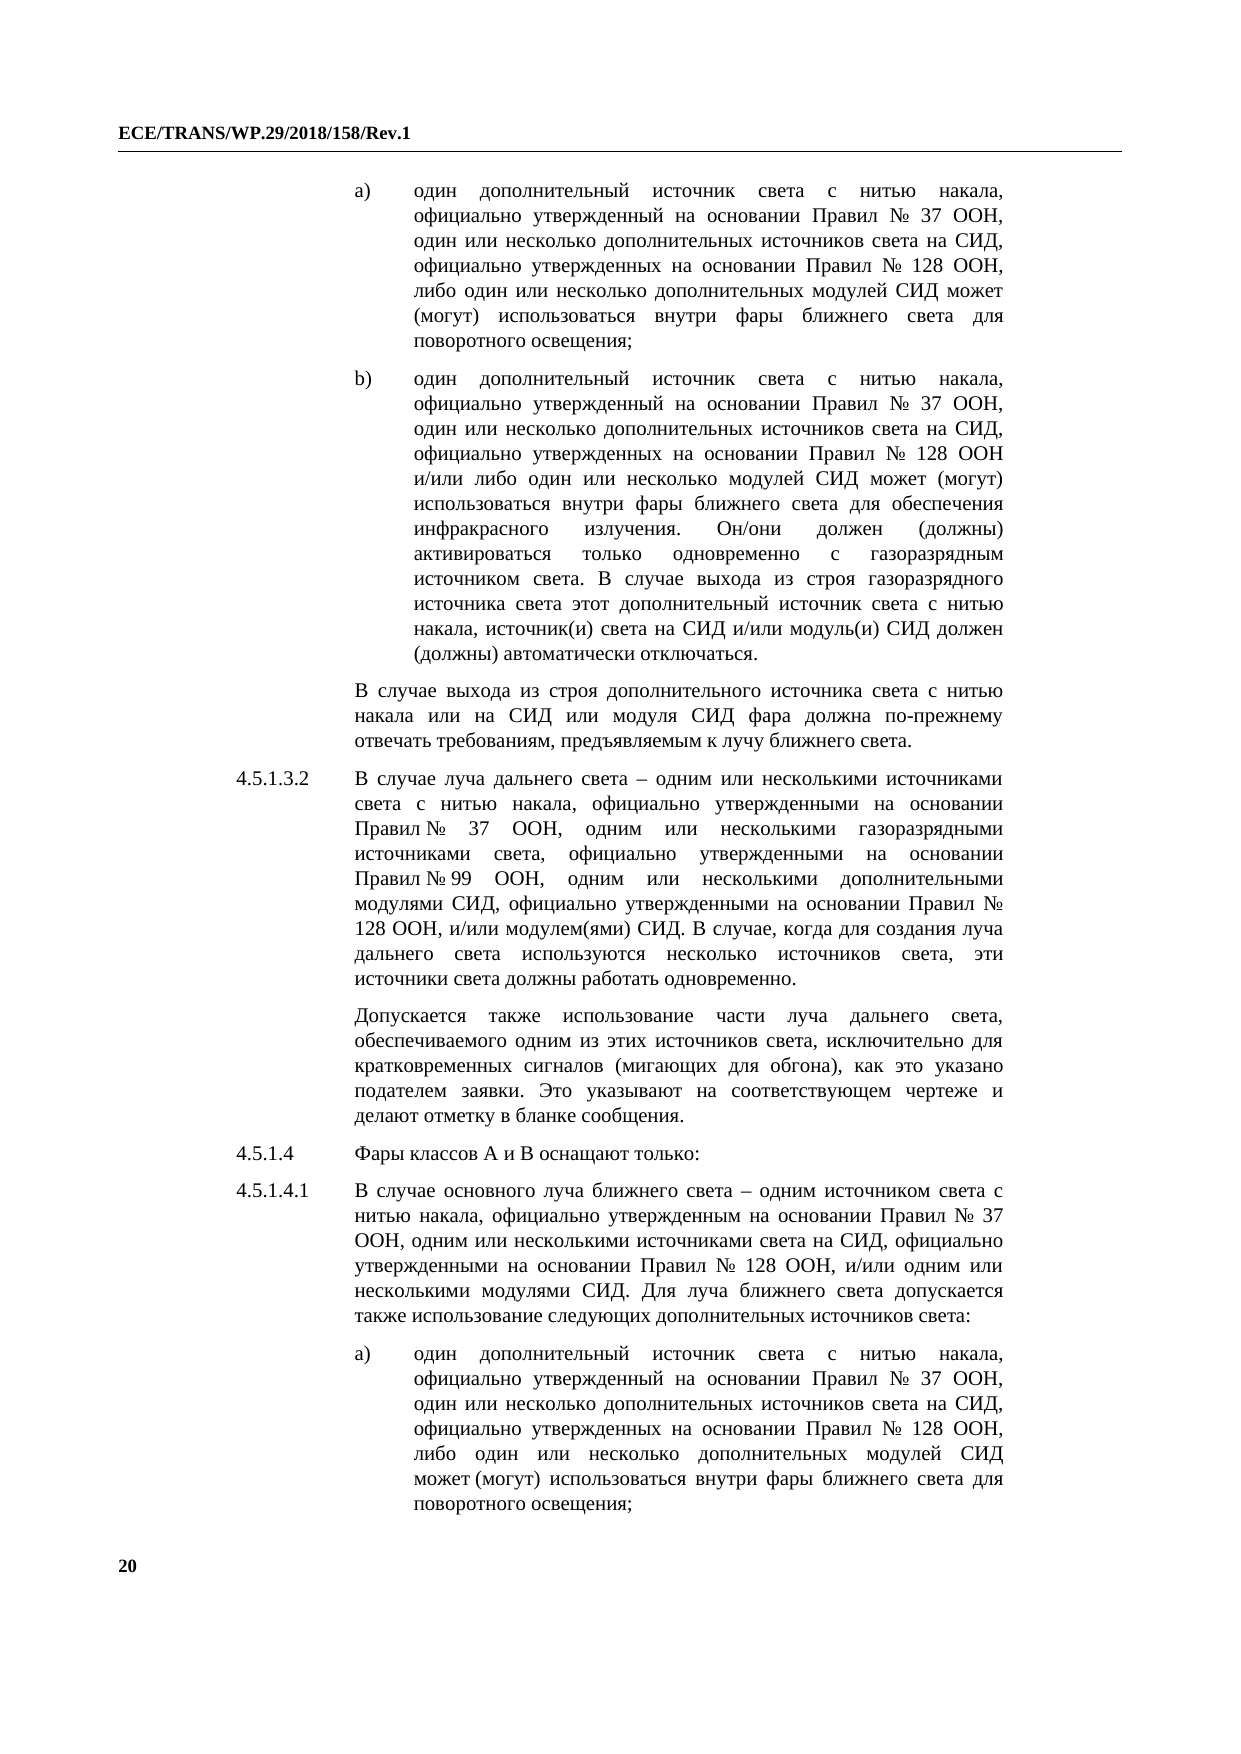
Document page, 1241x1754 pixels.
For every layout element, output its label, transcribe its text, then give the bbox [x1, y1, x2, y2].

text В случае выхода из строя дополнительного источника света с нитью накала или на СИД или модуля СИД фара должна по-прежнему отвечать требованиям, предъявляемым к лучу ближнего света. [354, 677, 1004, 752]
text Допускается также использование части луча дальнего света, обеспечиваемого одним из этих источников света, исключительно для кратковременных сигналов (мигающих для обгона), как это указано подателем заявки. Это указывают на соответствующем чертеже и делают отметку в бланке сообщения. [354, 1002, 1004, 1127]
text a) один дополнительный источник света с нитью накала, официально утвержденный на основании Правил № 37 ООН, один или несколько дополнительных источников света на СИД, официально утвержденных на основании Правил № 128 ООН, либо один или несколько дополнительных модулей СИД может (могут) использоваться внутри фары ближнего света для поворотного освещения; [354, 177, 1004, 352]
text 4.5.1.3.2 В случае луча дальнего света – одним или несколькими источниками света с нитью накала, официально утвержденными на основании Правил № 37 ООН, одним или несколькими газоразрядными источниками света, официально утвержденными на основании Правил № 99 ООН, одним или несколькими дополнительными модулями СИД, официально утвержденными на основании Правил № 128 ООН, и/или модулем(ями) СИД. В случае, когда для создания луча дальнего света используются несколько источников света, эти источники света должны работать одновременно. [236, 765, 1004, 990]
text a) один дополнительный источник света с нитью накала, официально утвержденный на основании Правил № 37 ООН, один или несколько дополнительных источников света на СИД, официально утвержденных на основании Правил № 128 ООН, либо один или несколько дополнительных модулей СИД может (могут) использоваться внутри фары ближнего света для поворотного освещения; [354, 1340, 1004, 1515]
text b) один дополнительный источник света с нитью накала, официально утвержденный на основании Правил № 37 ООН, один или несколько дополнительных источников света на СИД, официально утвержденных на основании Правил № 128 ООН и/или либо один или несколько модулей СИД может (могут) использоваться внутри фары ближнего света для обеспечения инфракрасного излучения. Он/они должен (должны) активироваться только одновременно с газоразрядным источником света. В случае выхода из строя газоразрядного источника света этот дополнительный источник света с нитью накала, источник(и) света на СИД и/или модуль(и) СИД должен (должны) автоматически отключаться. [354, 365, 1004, 665]
text 4.5.1.4 Фары классов A и B оснащают только: [236, 1140, 1004, 1165]
text 4.5.1.4.1 В случае основного луча ближнего света – одним источником света с нитью накала, официально утвержденным на основании Правил № 37 ООН, одним или несколькими источниками света на СИД, официально утвержденными на основании Правил № 128 ООН, и/или одним или несколькими модулями СИД. Для луча ближнего света допускается также использование следующих дополнительных источников света: [236, 1177, 1004, 1327]
